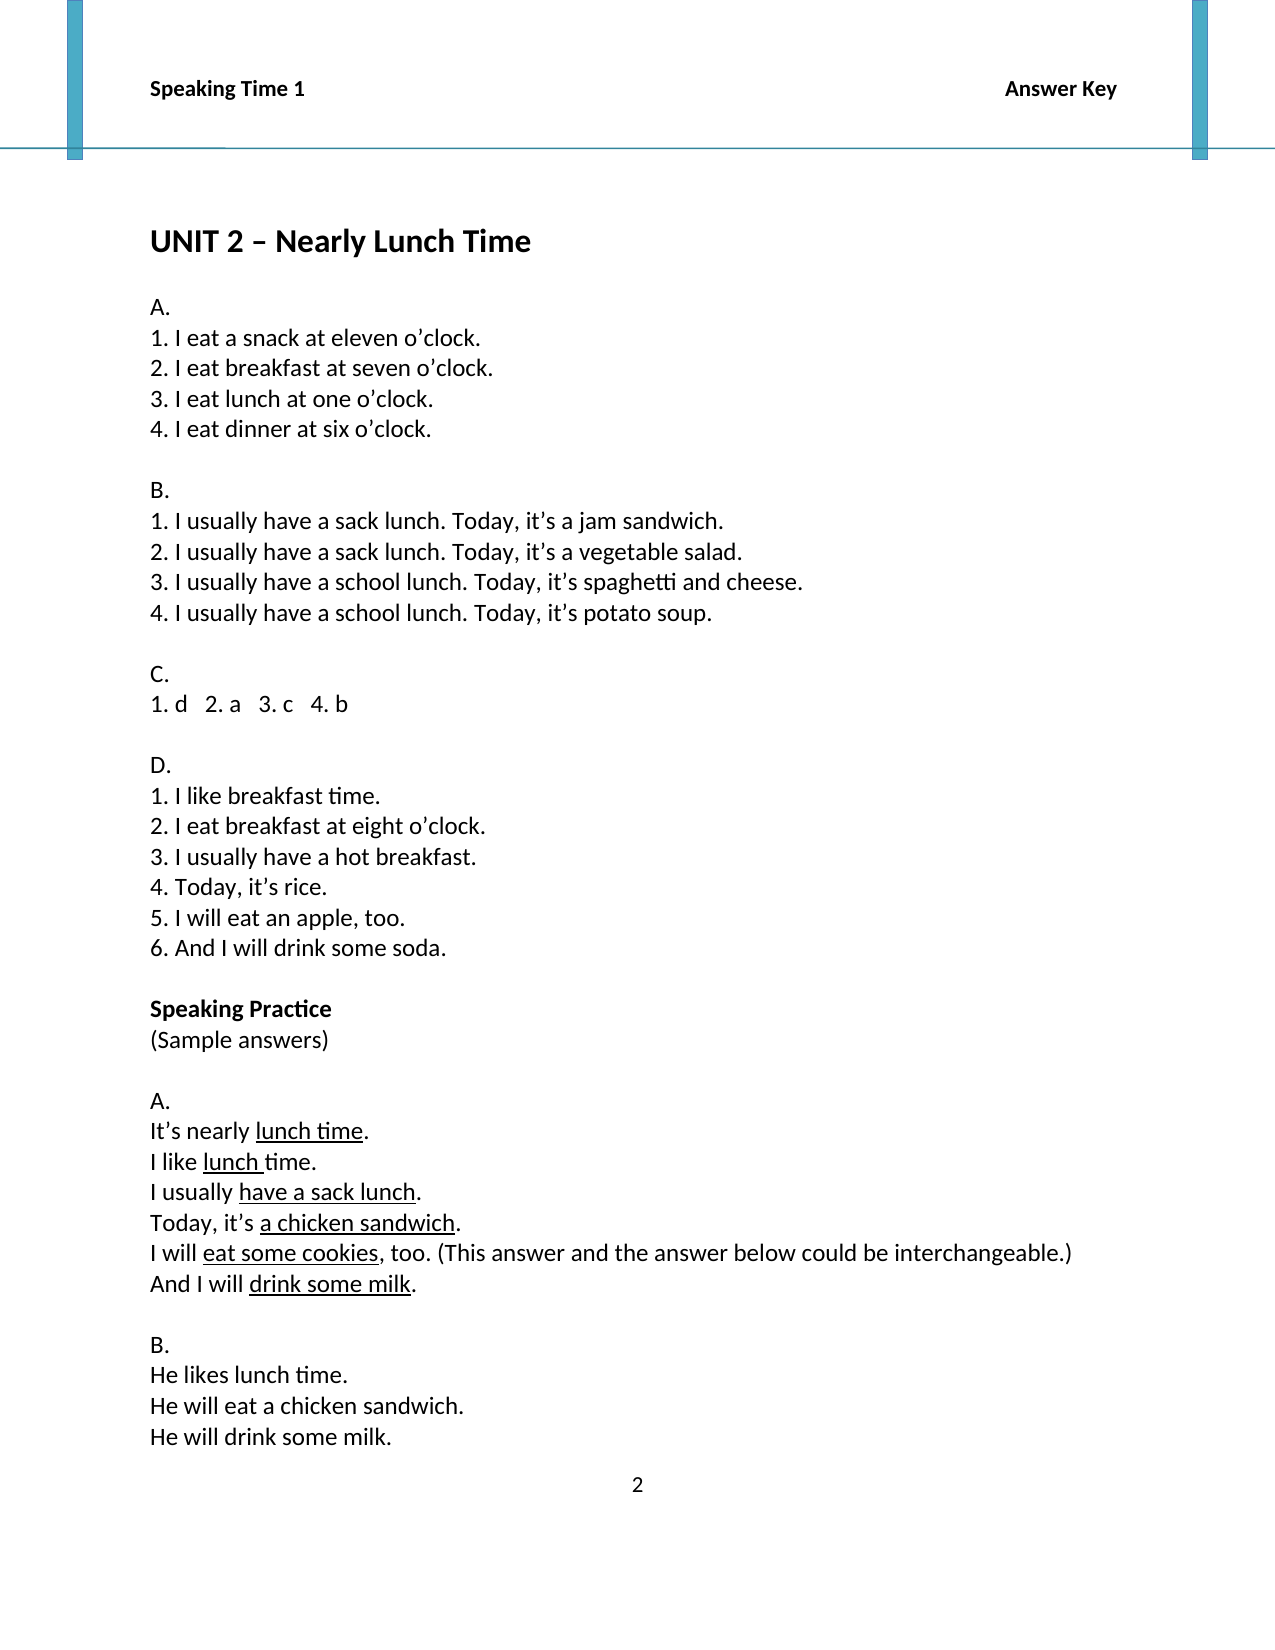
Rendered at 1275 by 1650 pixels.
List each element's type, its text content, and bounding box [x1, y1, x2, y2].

text B. [150, 1329, 1125, 1360]
text 2. I eat breakfast at eight o’clock. [150, 810, 1125, 841]
text (Sample answers) [150, 1024, 1125, 1054]
text 1. I like breakfast time. [150, 780, 1125, 810]
text I like lunch time. [150, 1146, 1125, 1177]
text Today, it’s a chicken sandwich. [150, 1207, 1125, 1238]
text D. [150, 749, 1125, 780]
text 6. And I will drink some soda. [150, 932, 1125, 963]
text A. [150, 291, 1125, 322]
text Speaking Practice [150, 993, 1125, 1024]
text 2. I usually have a sack lunch. Today, it’s a vegetable salad. [150, 536, 1125, 566]
text He will eat a chicken sandwich. [150, 1390, 1125, 1421]
text 1. d 2. a 3. c 4. b [150, 688, 1125, 719]
text 5. I will eat an apple, too. [150, 902, 1125, 932]
text 4. Today, it’s rice. [150, 871, 1125, 902]
text A. [150, 1085, 1125, 1116]
text 4. I usually have a school lunch. Today, it’s potato soup. [150, 597, 1125, 627]
text He will drink some milk. [150, 1421, 1125, 1451]
text 3. I eat lunch at one o’clock. [150, 383, 1125, 413]
text C. [150, 658, 1125, 688]
text UNIT 2 – Nearly Lunch Time [150, 220, 1125, 261]
text 2. I eat breakfast at seven o’clock. [150, 352, 1125, 383]
text 3. I usually have a hot breakfast. [150, 841, 1125, 871]
text It’s nearly lunch time. [150, 1116, 1125, 1146]
text 1. I usually have a sack lunch. Today, it’s a jam sandwich. [150, 505, 1125, 536]
text I usually have a sack lunch. [150, 1177, 1125, 1207]
text 3. I usually have a school lunch. Today, it’s spaghetti and cheese. [150, 566, 1125, 597]
text He likes lunch time. [150, 1360, 1125, 1390]
text I will eat some cookies, too. (This answer and the answer below could be interchangeable.) [150, 1238, 1125, 1268]
text 1. I eat a snack at eleven o’clock. [150, 322, 1125, 352]
text B. [150, 474, 1125, 505]
text 4. I eat dinner at six o’clock. [150, 413, 1125, 444]
text And I will drink some milk. [150, 1268, 1125, 1299]
